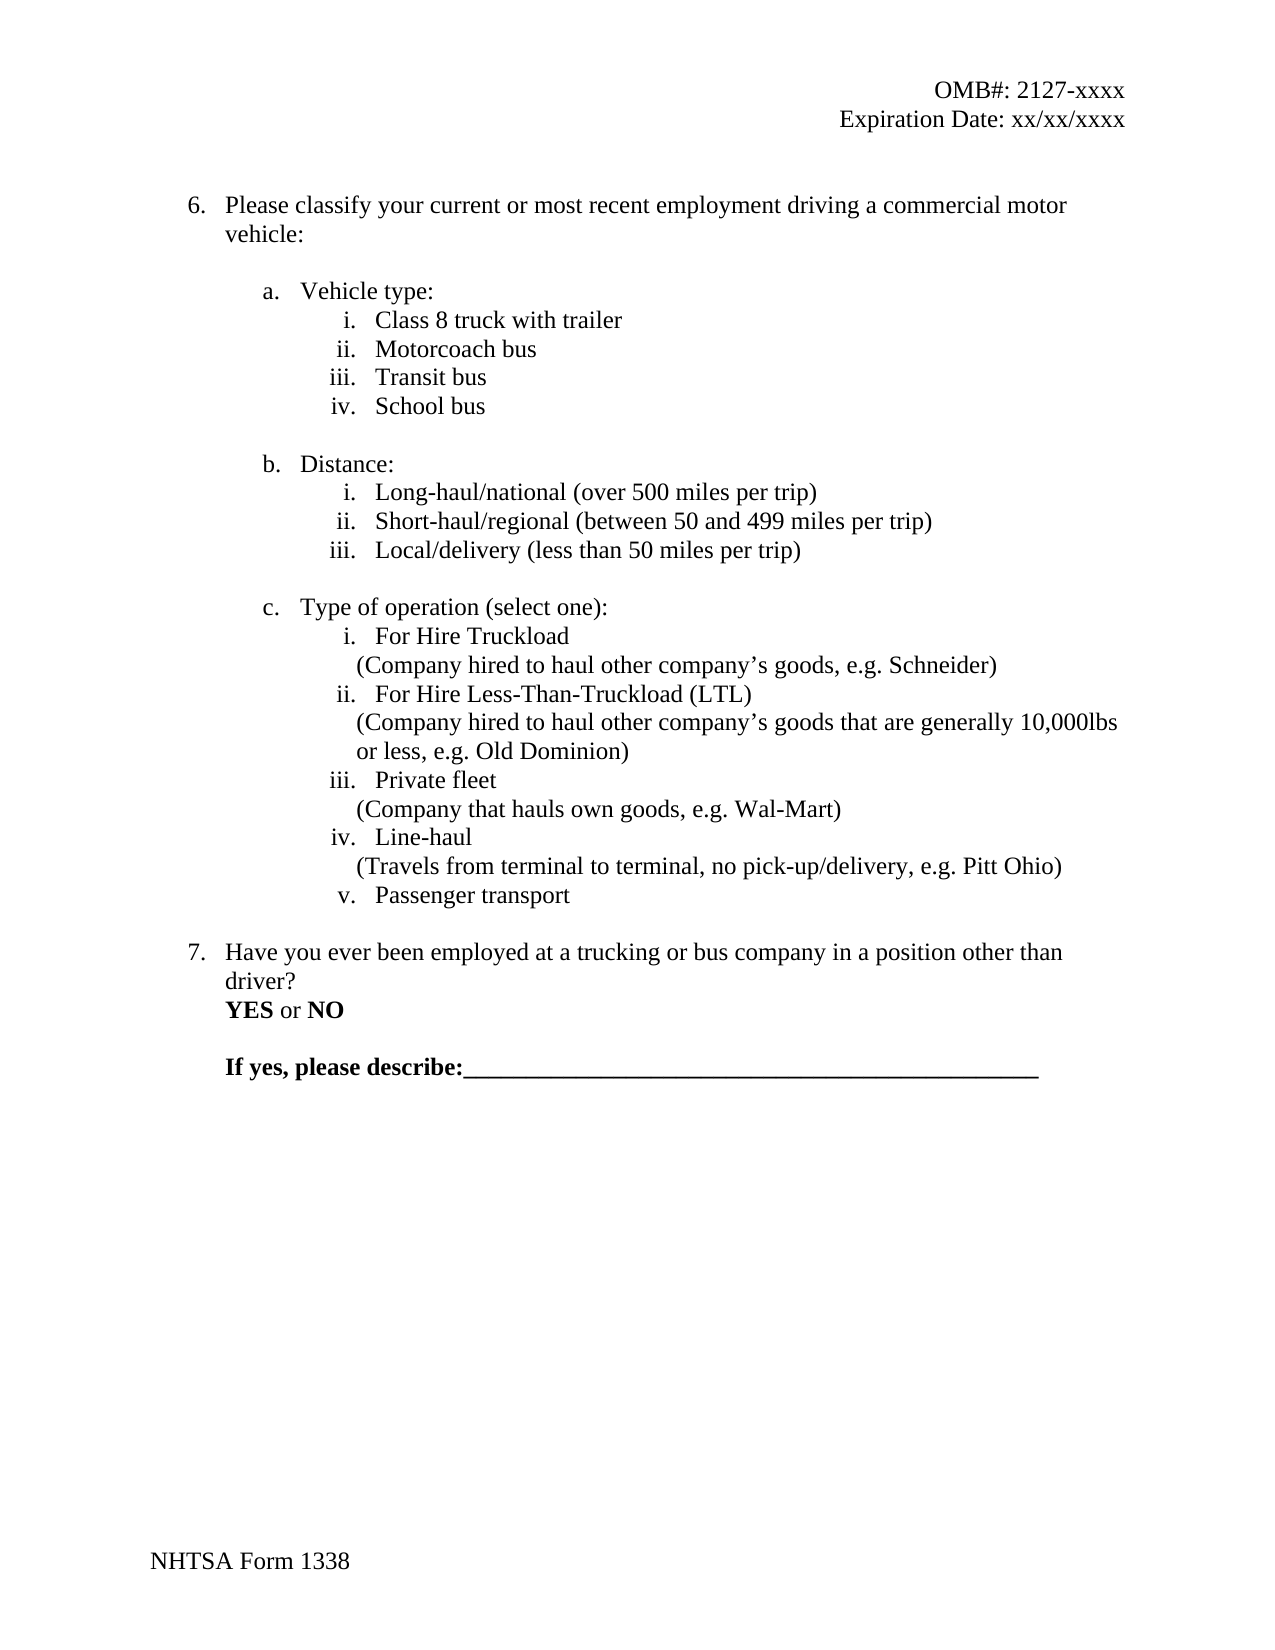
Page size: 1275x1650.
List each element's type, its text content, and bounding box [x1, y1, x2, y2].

list Distance: [262, 449, 1125, 477]
text (Company that hauls own goods, e.g. Wal-Mart) [356, 794, 1125, 822]
list Type of operation (select one): [262, 592, 1125, 621]
list School bus [356, 391, 1125, 420]
list Have you ever been employed at a trucking or bus company in a position other than driver? [187, 937, 1125, 995]
list Private fleet [356, 765, 1125, 794]
list Long-haul/national (over 500 miles per trip) [356, 477, 1125, 506]
list Passenger transport [356, 880, 1125, 909]
text (Travels from terminal to terminal, no pick-up/delivery, e.g. Pitt ) [356, 851, 1125, 880]
list Vehicle type: [262, 276, 1125, 305]
list Local/delivery (less than 50 miles per trip) [356, 535, 1125, 564]
list Line-haul [356, 822, 1125, 851]
list Short-haul/regional (between 50 and 499 miles per trip) [356, 506, 1125, 535]
list Motorcoach bus [356, 334, 1125, 362]
list Transit bus [356, 362, 1125, 391]
text (Company hired to haul other company’s goods, e.g. Schneider) [356, 650, 1125, 679]
list Class 8 truck with trailer [356, 305, 1125, 334]
text If yes, please describe:______________________________________________ [225, 1052, 1125, 1110]
text (Company hired to haul other company’s goods that are generally 10,000lbs or less, e.g. Old Dominion) [356, 707, 1125, 765]
list For Hire Less-Than-Truckload (LTL) [356, 679, 1125, 707]
list For Hire Truckload [356, 621, 1125, 650]
text YES or NO [225, 995, 1125, 1024]
list Please classify your current or most recent employment driving a commercial motor vehicle: [187, 190, 1125, 247]
